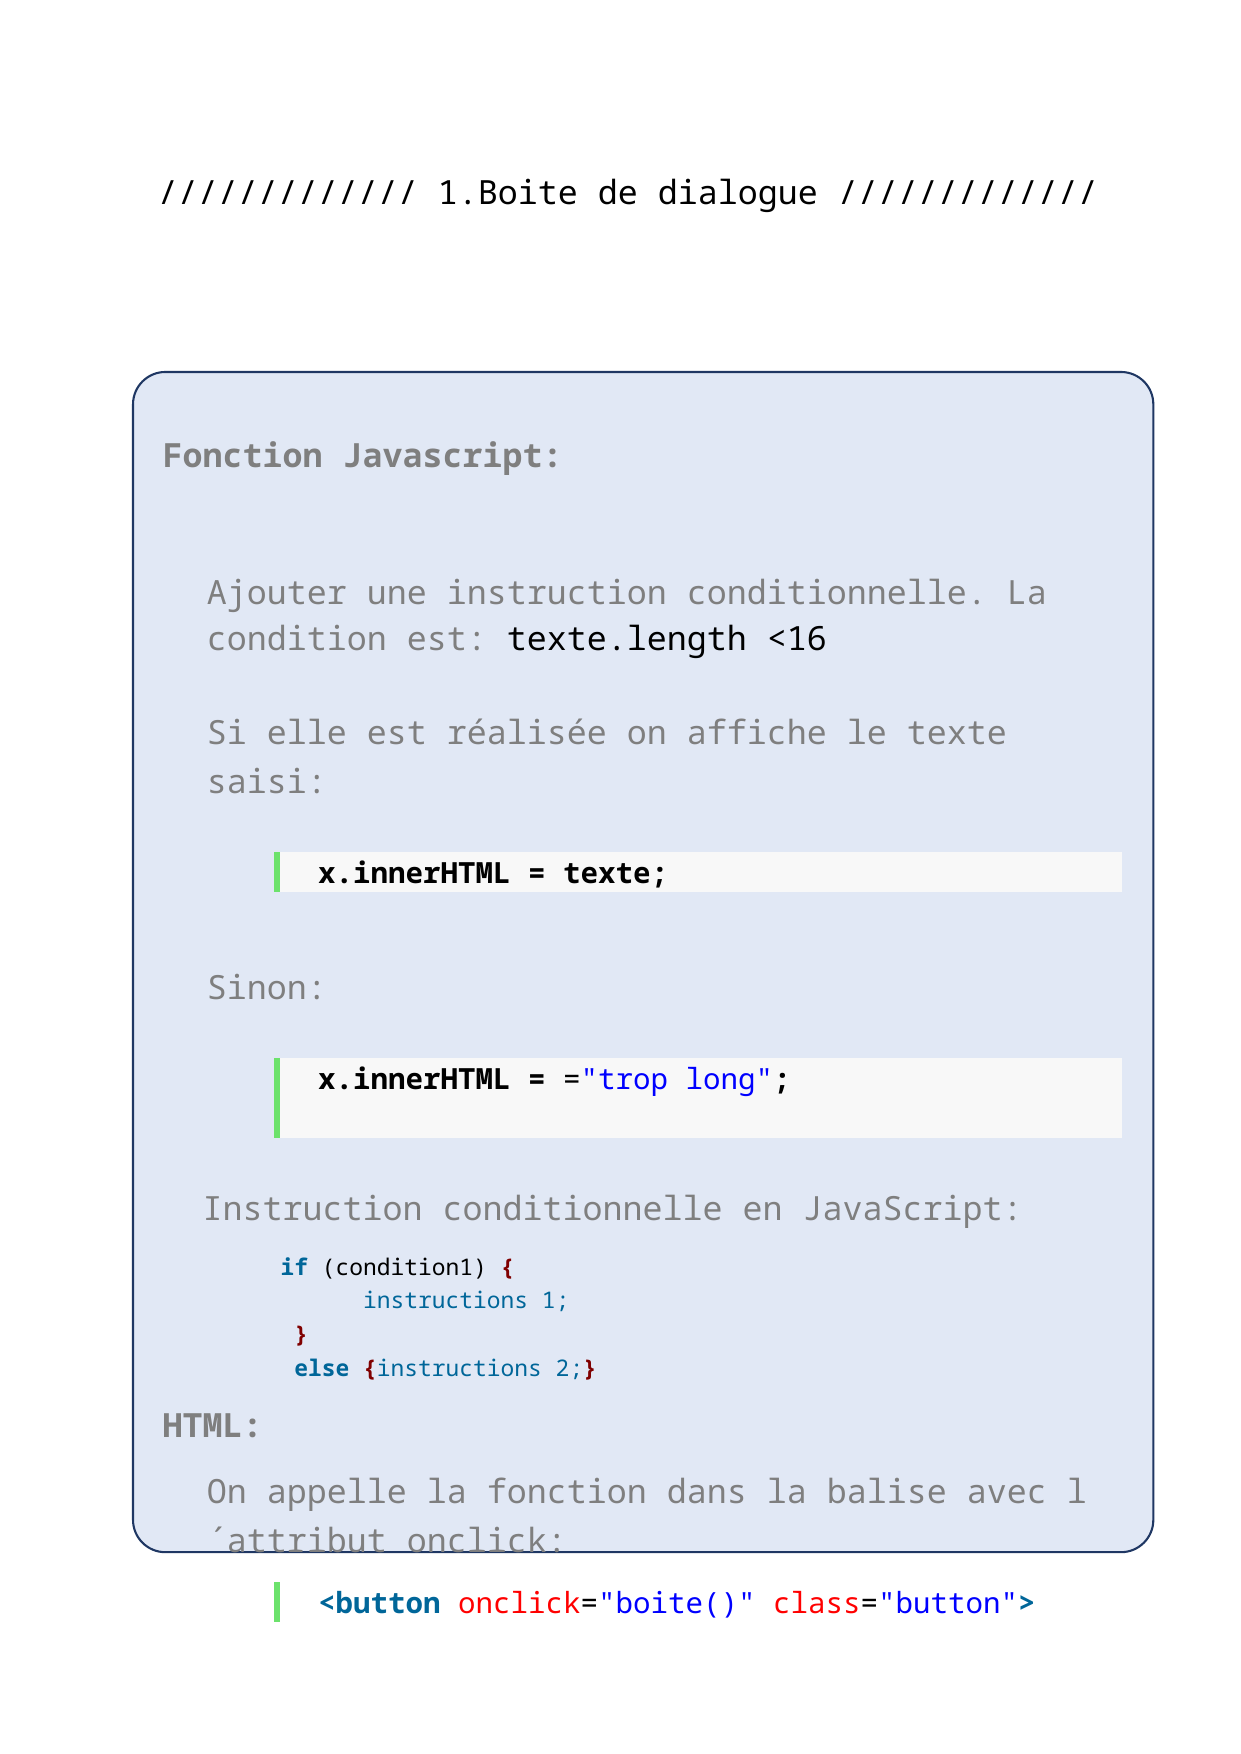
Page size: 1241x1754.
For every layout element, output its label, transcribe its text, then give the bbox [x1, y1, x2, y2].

text ///////////// 1.Boite de dialogue ///////////// [133, 169, 1122, 214]
text HTML: [162, 1402, 1122, 1447]
list x.innerHTML = texte; [280, 852, 1122, 892]
list x.innerHTML = ="trop long"; [280, 1058, 1122, 1138]
text Si elle est réalisée on affiche le texte saisi: [207, 660, 1122, 833]
text On appelle la fonction dans la balise avec l´attribut onclick: [207, 1468, 1122, 1562]
text Sinon: [207, 964, 1122, 1039]
text Ajouter une instruction conditionnelle. La condition est: texte.length <16 [207, 569, 1122, 660]
text if (condition1) { instructions 1; } else {instructions 2;} [280, 1250, 1122, 1383]
text Fonction Javascript: [162, 432, 1122, 477]
text Instruction conditionnelle en JavaScript: [162, 1185, 1122, 1230]
list <button onclick="boite()" class="button"> [280, 1582, 1122, 1622]
